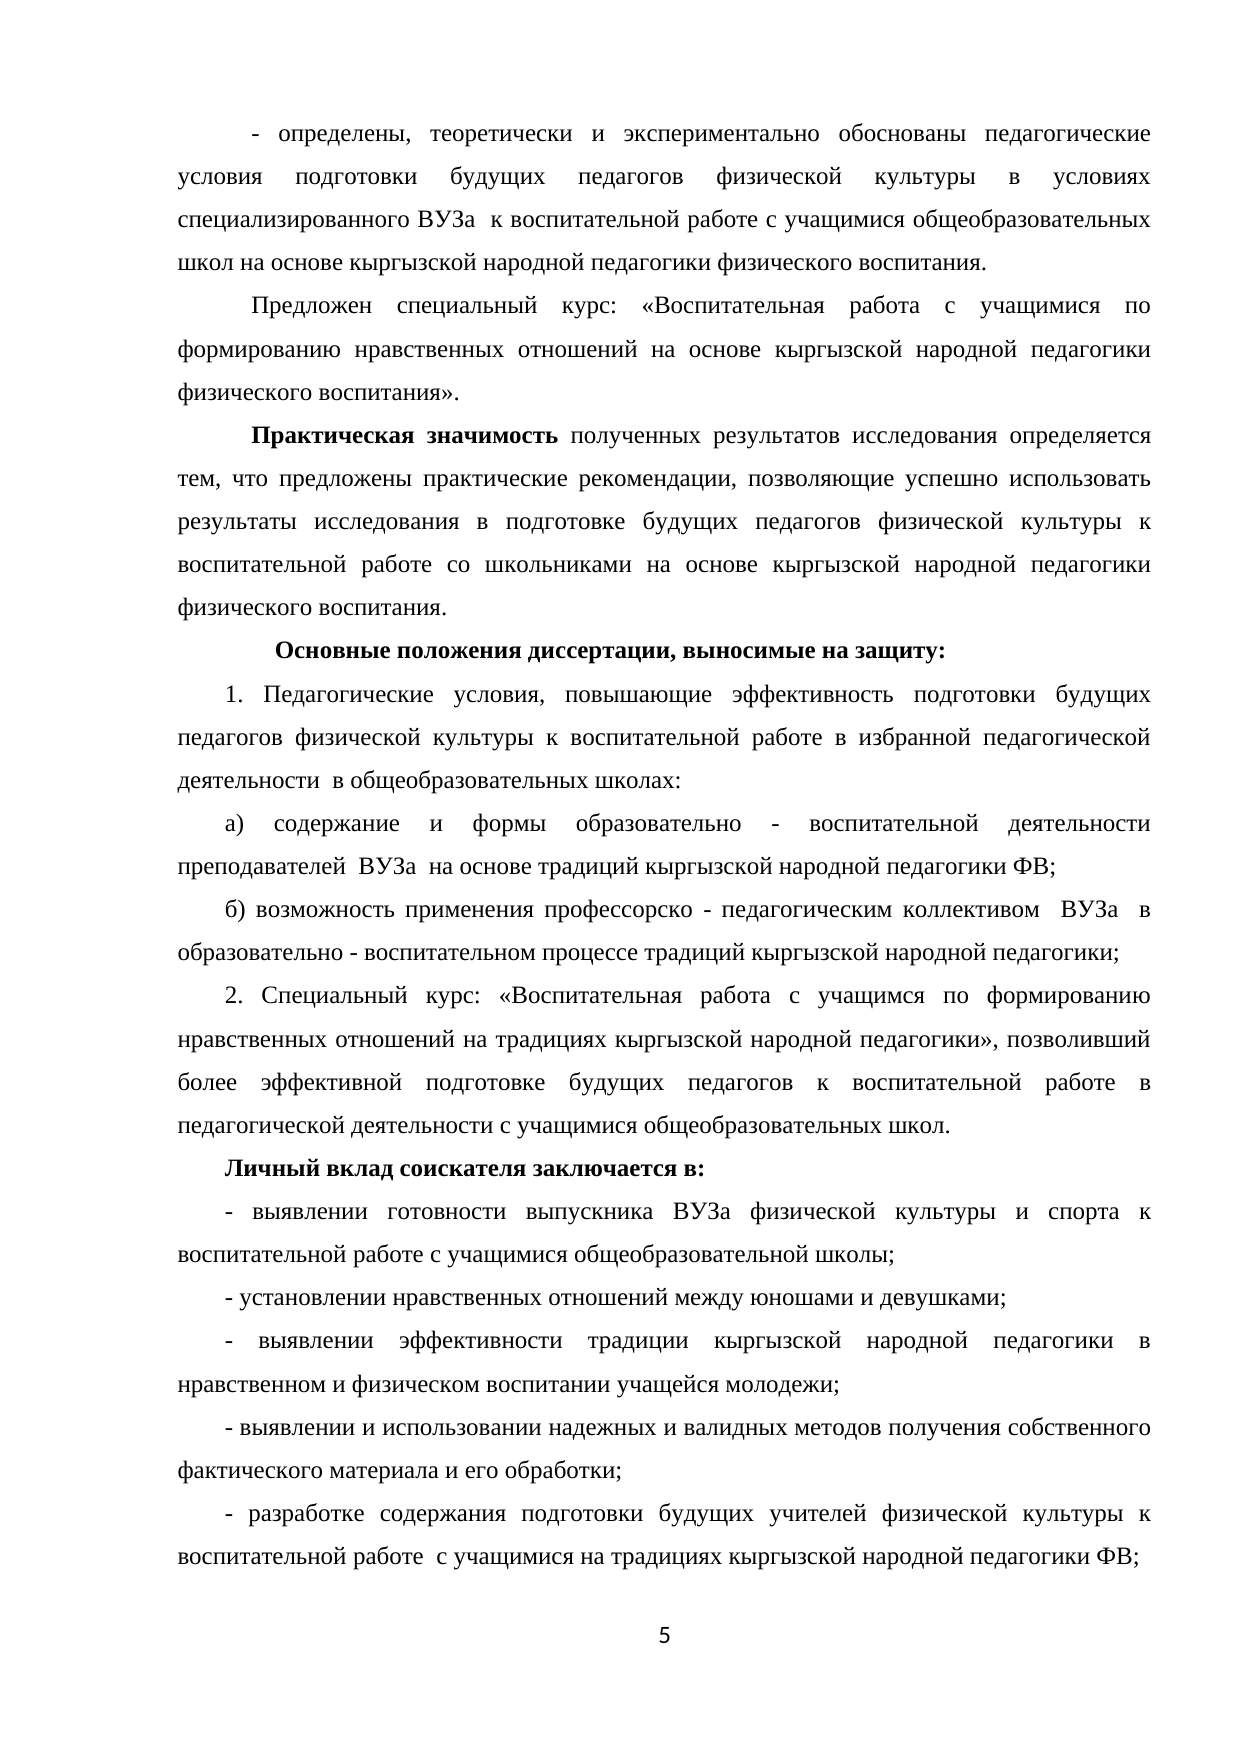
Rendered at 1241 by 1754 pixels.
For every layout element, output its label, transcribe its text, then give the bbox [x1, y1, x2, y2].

text - выявлении эффективности традиции кыргызской народной педагогики в нравственном и физическом воспитании учащейся молодежи; [177, 1326, 1152, 1397]
text - установлении нравственных отношений между юношами и девушками; [177, 1282, 1152, 1311]
text Практическая значимость полученных результатов исследования определяется тем, что предложены практические рекомендации, позволяющие успешно использовать результаты исследования в подготовке будущих педагогов физической культуры к воспитательной работе со школьниками на основе кыргызской народной педагогики физического воспитания. [177, 420, 1152, 621]
text а) содержание и формы образовательно - воспитательной деятельности преподавателей ВУЗа на основе традиций кыргызской народной педагогики ФВ; [177, 808, 1152, 880]
text - разработке содержания подготовки будущих учителей физической культуры к воспитательной работе с учащимися на традициях кыргызской народной педагогики ФВ; [177, 1498, 1152, 1570]
text Основные положения диссертации, выносимые на защиту: [177, 636, 1152, 664]
text 1. Педагогические условия, повышающие эффективность подготовки будущих педагогов физической культуры к воспитательной работе в избранной педагогической деятельности в общеобразовательных школах: [177, 679, 1152, 794]
text б) возможность применения профессорско - педагогическим коллективом ВУЗа в образовательно - воспитательном процессе традиций кыргызской народной педагогики; [177, 894, 1152, 966]
text - выявлении и использовании надежных и валидных методов получения собственного фактического материала и его обработки; [177, 1412, 1152, 1484]
text - определены, теоретически и экспериментально обоснованы педагогические условия подготовки будущих педагогов физической культуры в условиях специализированного ВУЗа к воспитательной работе с учащимися общеобразовательных школ на основе кыргызской народной педагогики физического воспитания. [177, 118, 1152, 276]
text - выявлении готовности выпускника ВУЗа физической культуры и спорта к воспитательной работе с учащимися общеобразовательной школы; [177, 1196, 1152, 1268]
text 2. Специальный курс: «Воспитательная работа с учащимся по формированию нравственных отношений на традициях кыргызской народной педагогики», позволивший более эффективной подготовке будущих педагогов к воспитательной работе в педагогической деятельности с учащимися общеобразовательных школ. [177, 981, 1152, 1139]
text Личный вклад соискателя заключается в: [177, 1153, 1152, 1182]
text Предложен специальный курс: «Воспитательная работа с учащимися по формированию нравственных отношений на основе кыргызской народной педагогики физического воспитания». [177, 291, 1152, 406]
